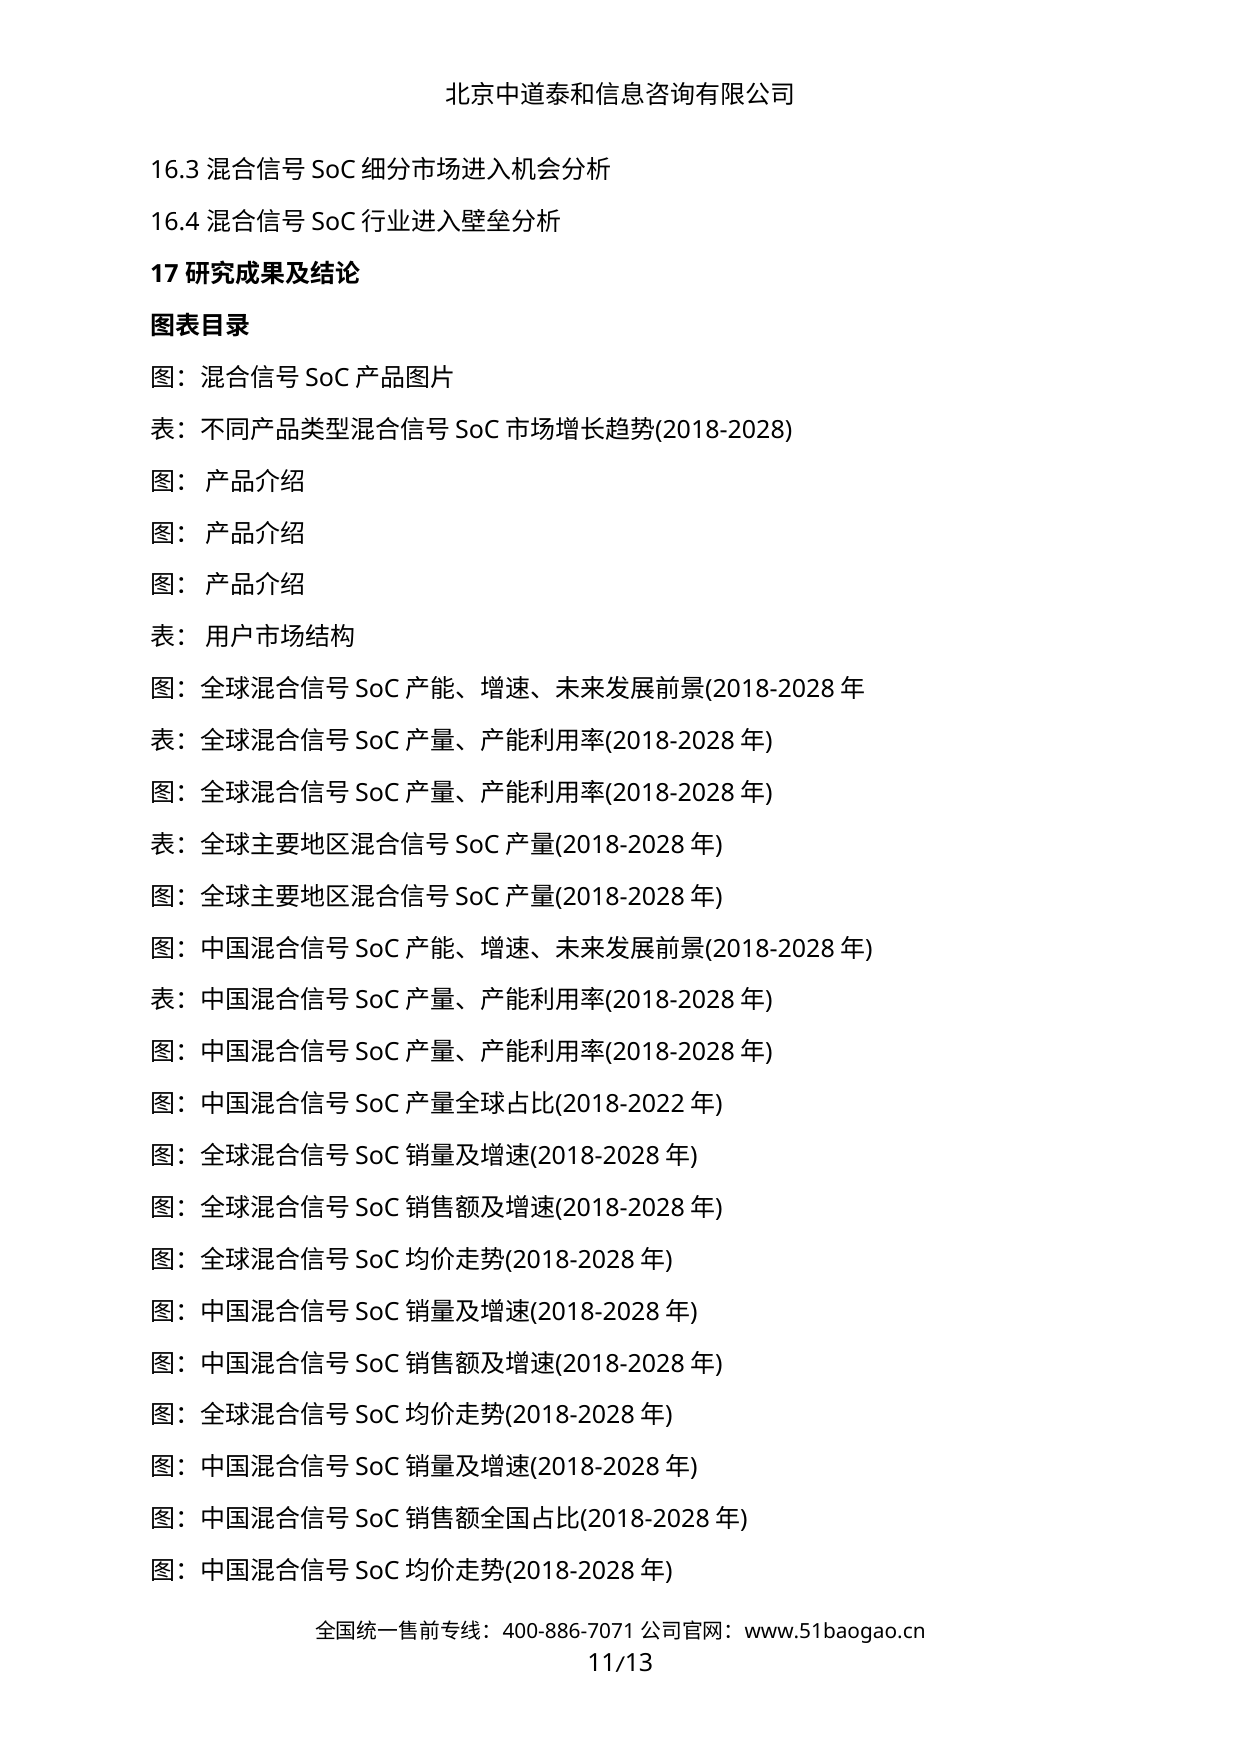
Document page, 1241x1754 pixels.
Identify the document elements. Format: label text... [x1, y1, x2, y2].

text 图：混合信号SoC产品图片 [150, 357, 1090, 394]
text 图： 产品介绍 [150, 461, 1090, 497]
text 图：全球混合信号SoC产量、产能利用率(2018-2028年) [150, 772, 1090, 809]
text 表：全球混合信号SoC产量、产能利用率(2018-2028年) [150, 721, 1090, 757]
text 表：中国混合信号SoC产量、产能利用率(2018-2028年) [150, 980, 1090, 1016]
text 图：中国混合信号SoC产量全球占比(2018-2022年) [150, 1084, 1090, 1120]
text 图：中国混合信号SoC销售额及增速(2018-2028年) [150, 1343, 1090, 1379]
text 图： 产品介绍 [150, 513, 1090, 549]
text 图表目录 [150, 306, 1090, 342]
text 图：全球混合信号SoC销售额及增速(2018-2028年) [150, 1187, 1090, 1224]
text 图：中国混合信号SoC均价走势(2018-2028年) [150, 1551, 1090, 1587]
text 17 研究成果及结论 [150, 254, 1090, 290]
text 图：中国混合信号SoC产能、增速、未来发展前景(2018-2028年) [150, 928, 1090, 964]
text 图：中国混合信号SoC销量及增速(2018-2028年) [150, 1447, 1090, 1483]
text 图： 产品介绍 [150, 565, 1090, 601]
text 图：中国混合信号SoC销售额全国占比(2018-2028年) [150, 1499, 1090, 1535]
text 图：全球混合信号SoC销量及增速(2018-2028年) [150, 1136, 1090, 1172]
text 图：中国混合信号SoC产量、产能利用率(2018-2028年) [150, 1032, 1090, 1068]
text 图：全球混合信号SoC均价走势(2018-2028年) [150, 1395, 1090, 1431]
text 图：中国混合信号SoC销量及增速(2018-2028年) [150, 1291, 1090, 1327]
text 表：全球主要地区混合信号SoC产量(2018-2028年) [150, 824, 1090, 861]
text 图：全球混合信号SoC均价走势(2018-2028年) [150, 1239, 1090, 1276]
text 16.4 混合信号SoC行业进入壁垒分析 [150, 202, 1090, 238]
text 图：全球混合信号SoC产能、增速、未来发展前景(2018-2028年 [150, 669, 1090, 705]
text 16.3 混合信号SoC细分市场进入机会分析 [150, 150, 1090, 186]
text 表： 用户市场结构 [150, 617, 1090, 653]
text 表：不同产品类型混合信号SoC市场增长趋势(2018-2028) [150, 409, 1090, 446]
text 图：全球主要地区混合信号SoC产量(2018-2028年) [150, 876, 1090, 912]
